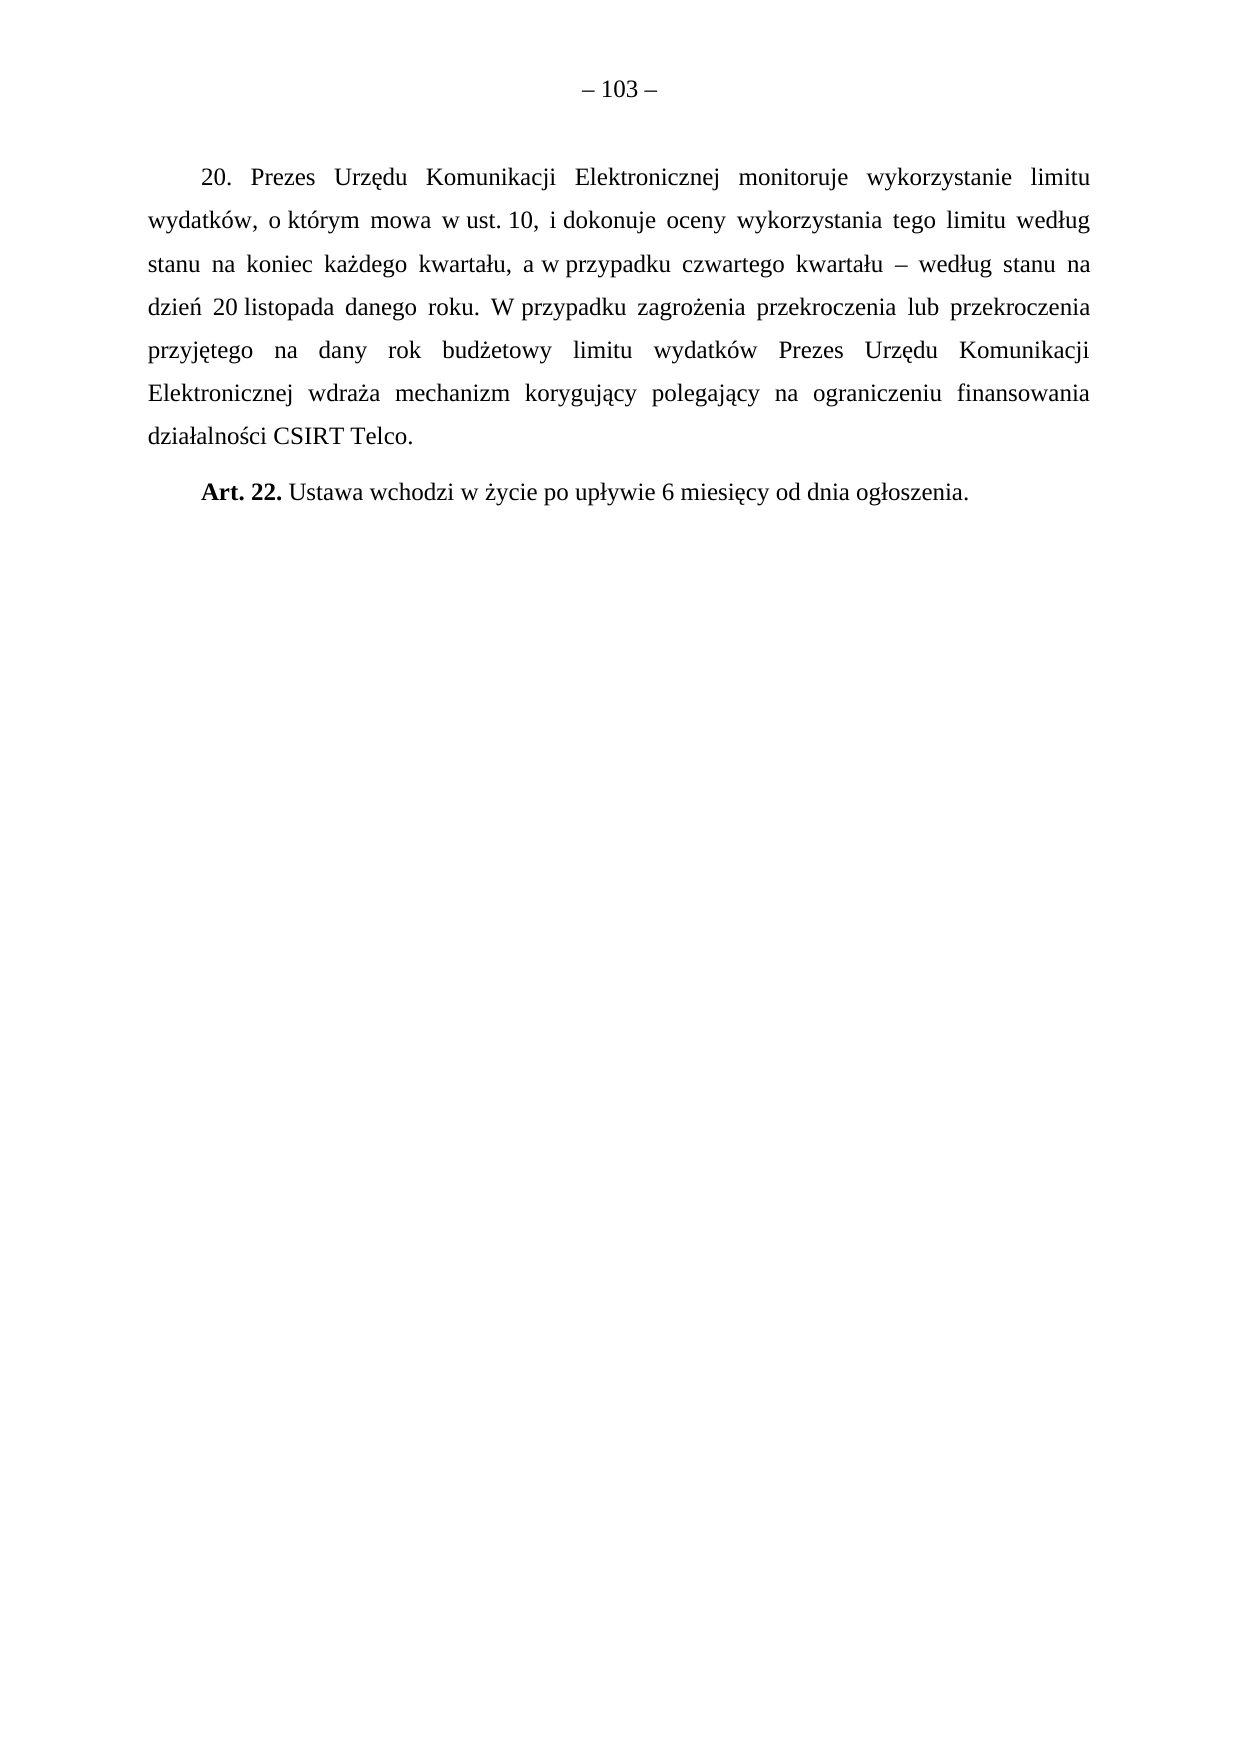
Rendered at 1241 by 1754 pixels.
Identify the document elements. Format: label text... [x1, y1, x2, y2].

text Art. 22. Ustawa wchodzi w życie po upływie 6 miesięcy od dnia ogłoszenia. [148, 477, 1091, 506]
text 20. Prezes Urzędu Komunikacji Elektronicznej monitoruje wykorzystanie limitu wydatków, o którym mowa w ust. 10, i dokonuje oceny wykorzystania tego limitu według stanu na koniec każdego kwartału, a w przypadku czwartego kwartału – według stanu na dzień 20 listopada danego roku. W przypadku zagrożenia przekroczenia lub przekroczenia przyjętego na dany rok budżetowy limitu wydatków Prezes Urzędu Komunikacji Elektronicznej wdraża mechanizm korygujący polegający na ograniczeniu finansowania działalności CSIRT Telco. [148, 162, 1091, 450]
